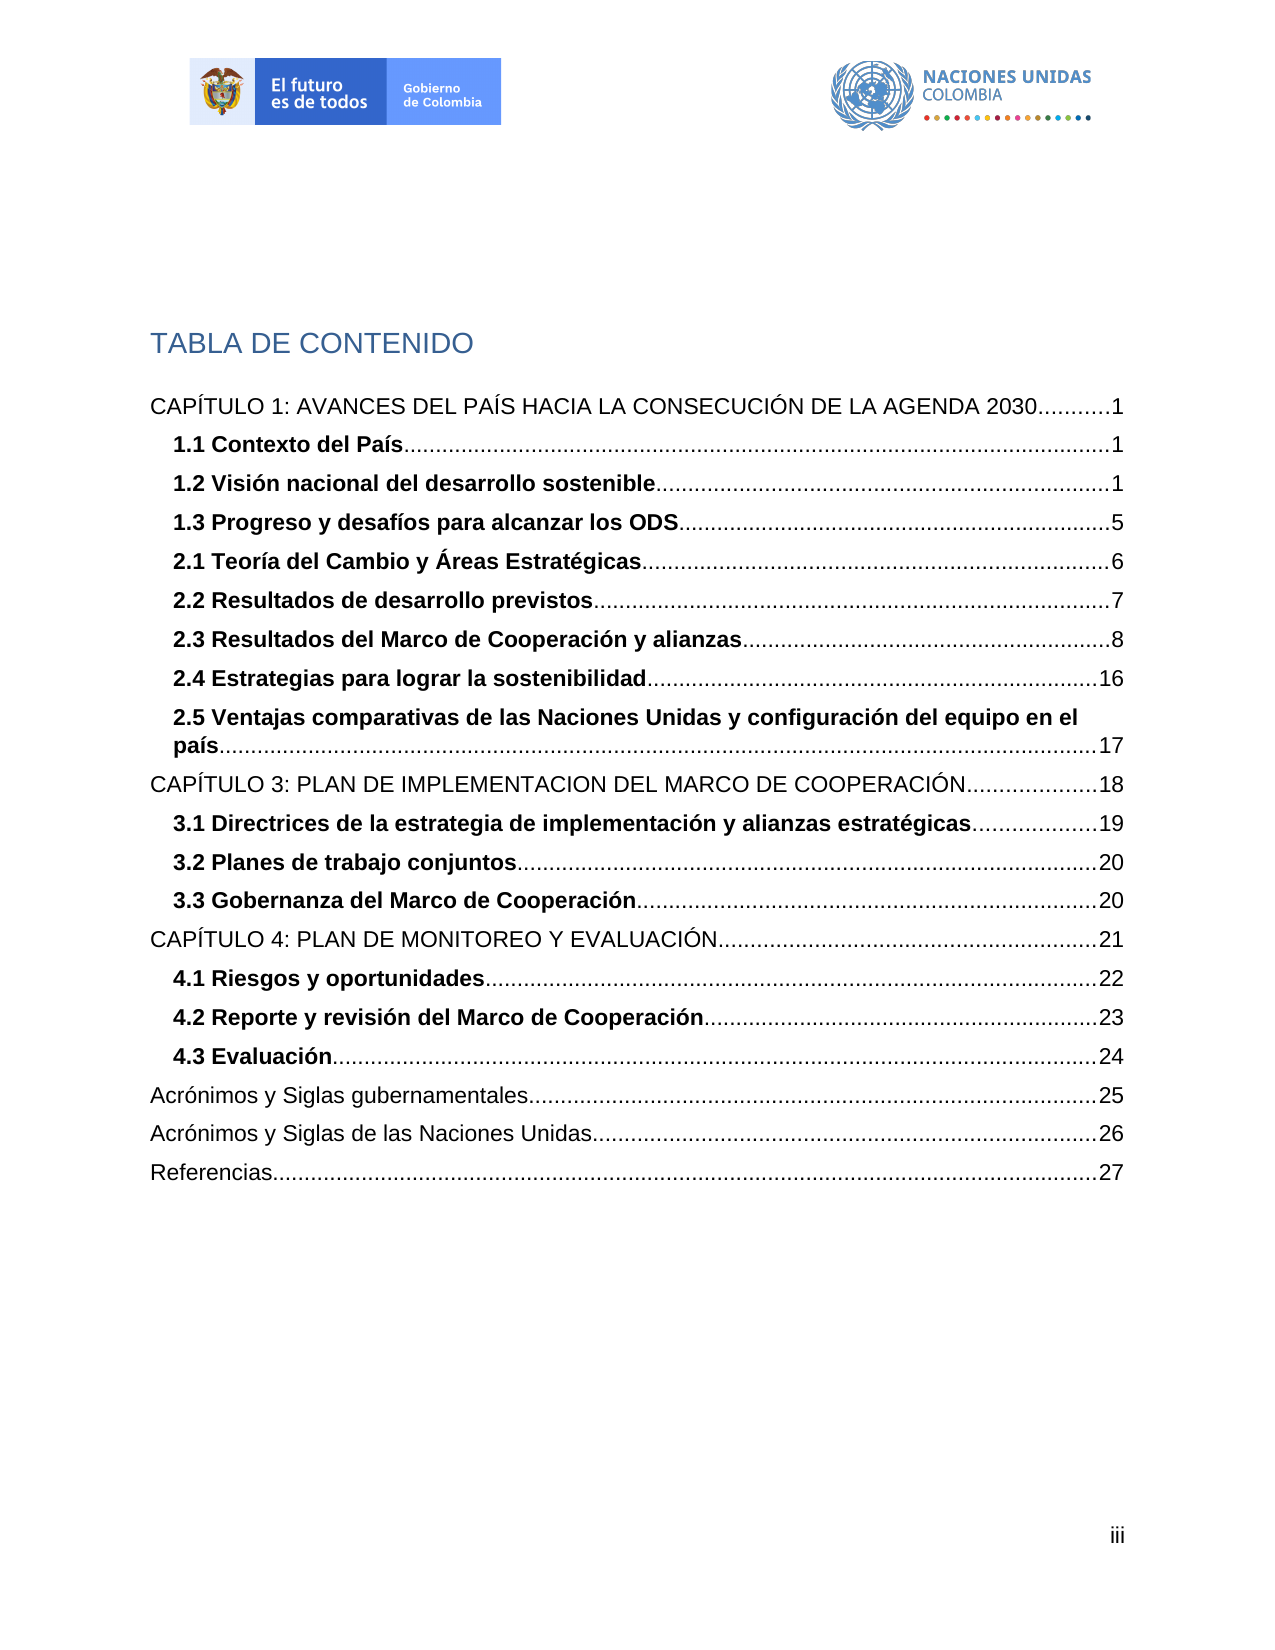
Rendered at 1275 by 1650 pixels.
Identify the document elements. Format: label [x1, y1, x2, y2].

picture [189, 58, 502, 125]
picture [831, 61, 1091, 131]
